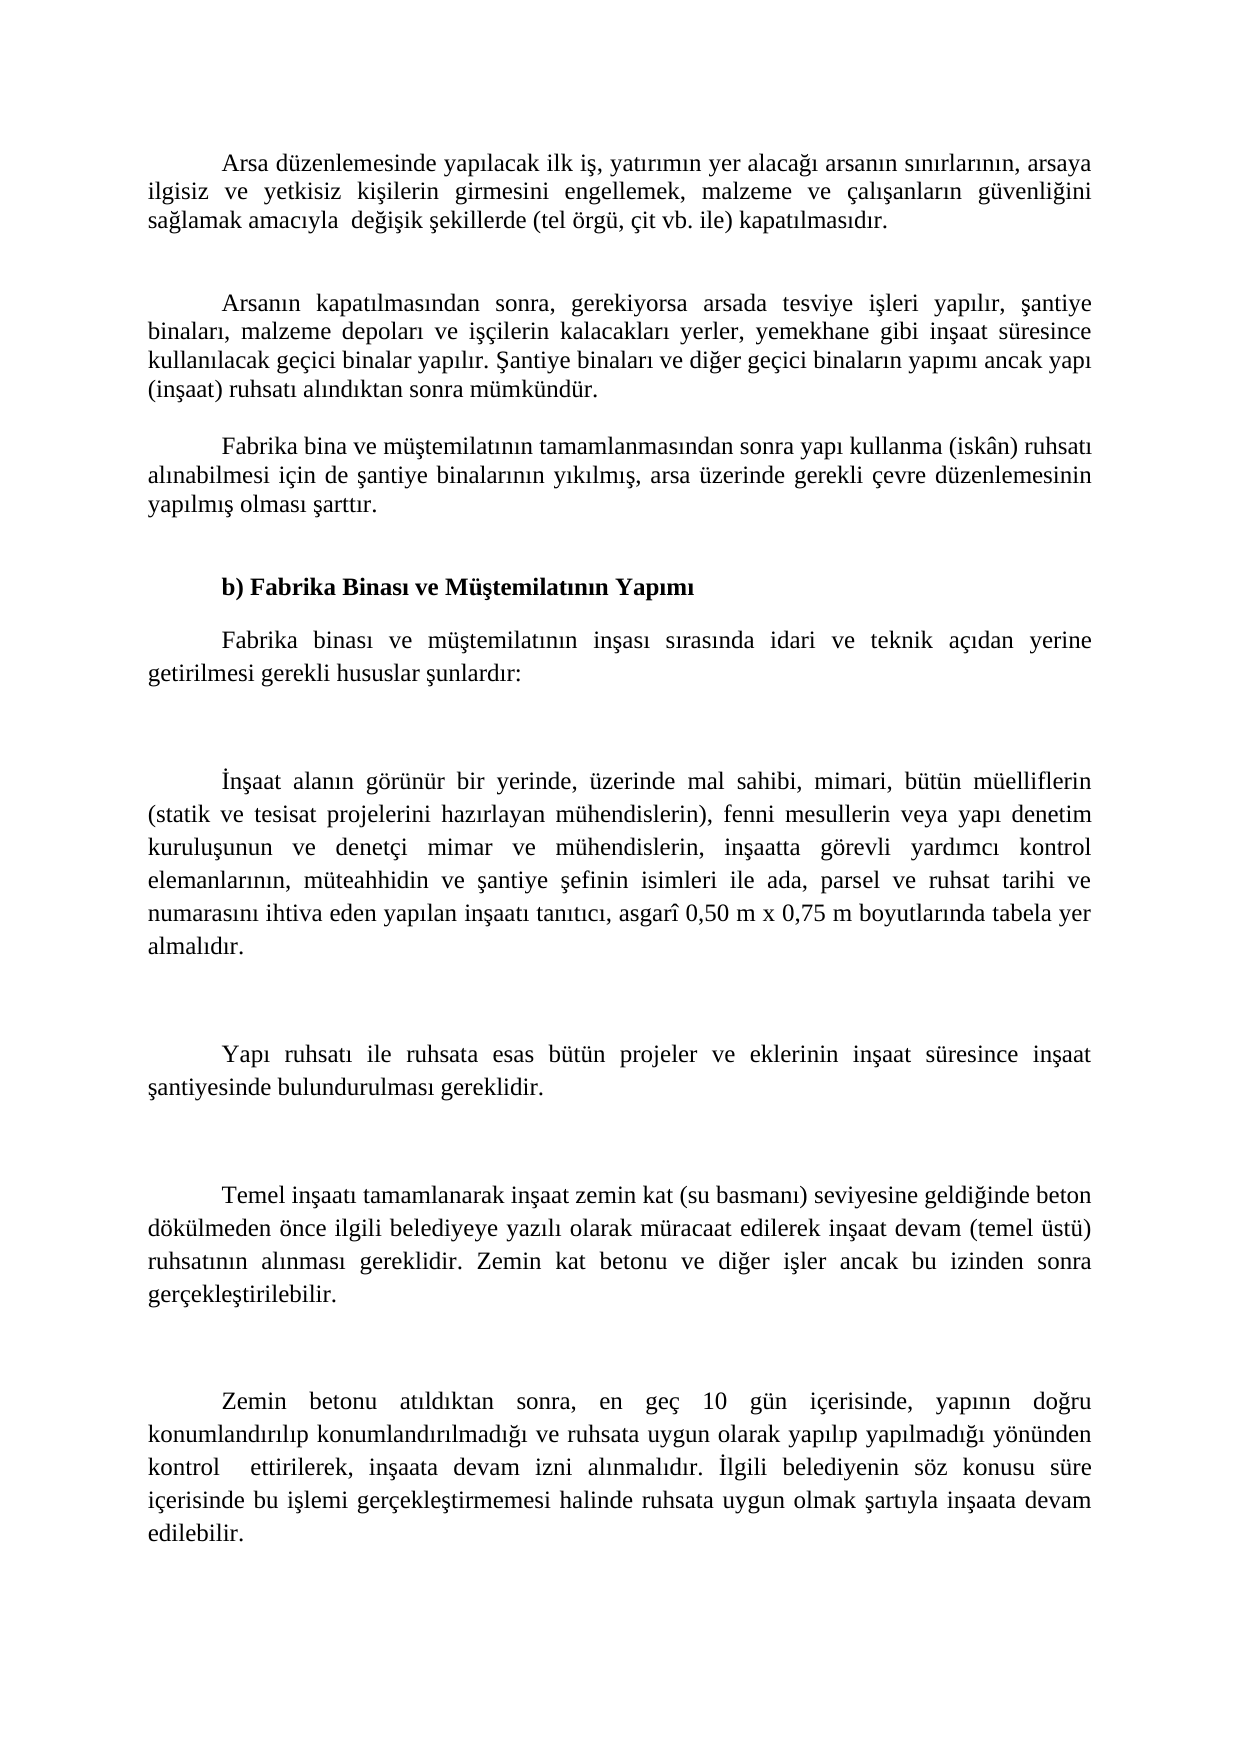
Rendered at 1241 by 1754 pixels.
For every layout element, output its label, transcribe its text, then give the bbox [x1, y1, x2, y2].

text Arsa düzenlemesinde yapılacak ilk iş, yatırımın yer alacağı arsanın sınırlarının, arsaya ilgisiz ve yetkisiz kişilerin girmesini engellemek, malzeme ve çalışanların güvenliğini sağlamak amacıyla değişik şekillerde (tel örgü, çit vb. ile) kapatılmasıdır. [148, 148, 1093, 234]
text İnşaat alanın görünür bir yerinde, üzerinde mal sahibi, mimari, bütün müelliflerin (statik ve tesisat projelerini hazırlayan mühendislerin), fenni mesullerin veya yapı denetim kuruluşunun ve denetçi mimar ve mühendislerin, inşaatta görevli yardımcı kontrol elemanlarının, müteahhidin ve şantiye şefinin isimleri ile ada, parsel ve ruhsat tarihi ve numarasını ihtiva eden yapılan inşaatı tanıtıcı, asgarî x boyutlarında tabela yer almalıdır. [148, 766, 1093, 960]
text Zemin betonu atıldıktan sonra, en geç 10 gün içerisinde, yapının doğru konumlandırılıp konumlandırılmadığı ve ruhsata uygun olarak yapılıp yapılmadığı yönünden kontrol ettirilerek, inşaata devam izni alınmalıdır. İlgili belediyenin söz konusu süre içerisinde bu işlemi gerçekleştirmemesi halinde ruhsata uygun olmak şartıyla inşaata devam edilebilir. [148, 1386, 1093, 1547]
text Temel inşaatı tamamlanarak inşaat zemin kat (su basmanı) seviyesine geldiğinde beton dökülmeden önce ilgili belediyeye yazılı olarak müracaat edilerek inşaat devam (temel üstü) ruhsatının alınması gereklidir. Zemin kat betonu ve diğer işler ancak bu izinden sonra gerçekleştirilebilir. [148, 1180, 1093, 1307]
text Fabrika bina ve müştemilatının tamamlanmasından sonra yapı kullanma (iskân) ruhsatı alınabilmesi için de şantiye binalarının yıkılmış, arsa üzerinde gerekli çevre düzenlemesinin yapılmış olması şarttır. [148, 431, 1093, 518]
text Fabrika binası ve müştemilatının inşası sırasında idari ve teknik açıdan yerine getirilmesi gerekli hususlar şunlardır: [148, 625, 1093, 687]
text b) Fabrika Binası ve Müştemilatının Yapımı [221, 572, 1093, 600]
text Yapı ruhsatı ile ruhsata esas bütün projeler ve eklerinin inşaat süresince inşaat şantiyesinde bulundurulması gereklidir. [148, 1039, 1093, 1101]
text Arsanın kapatılmasından sonra, gerekiyorsa arsada tesviye işleri yapılır, şantiye binaları, malzeme depoları ve işçilerin kalacakları yerler, yemekhane gibi inşaat süresince kullanılacak geçici binalar yapılır. Şantiye binaları ve diğer geçici binaların yapımı ancak yapı (inşaat) ruhsatı alındıktan sonra mümkündür. [148, 288, 1093, 403]
